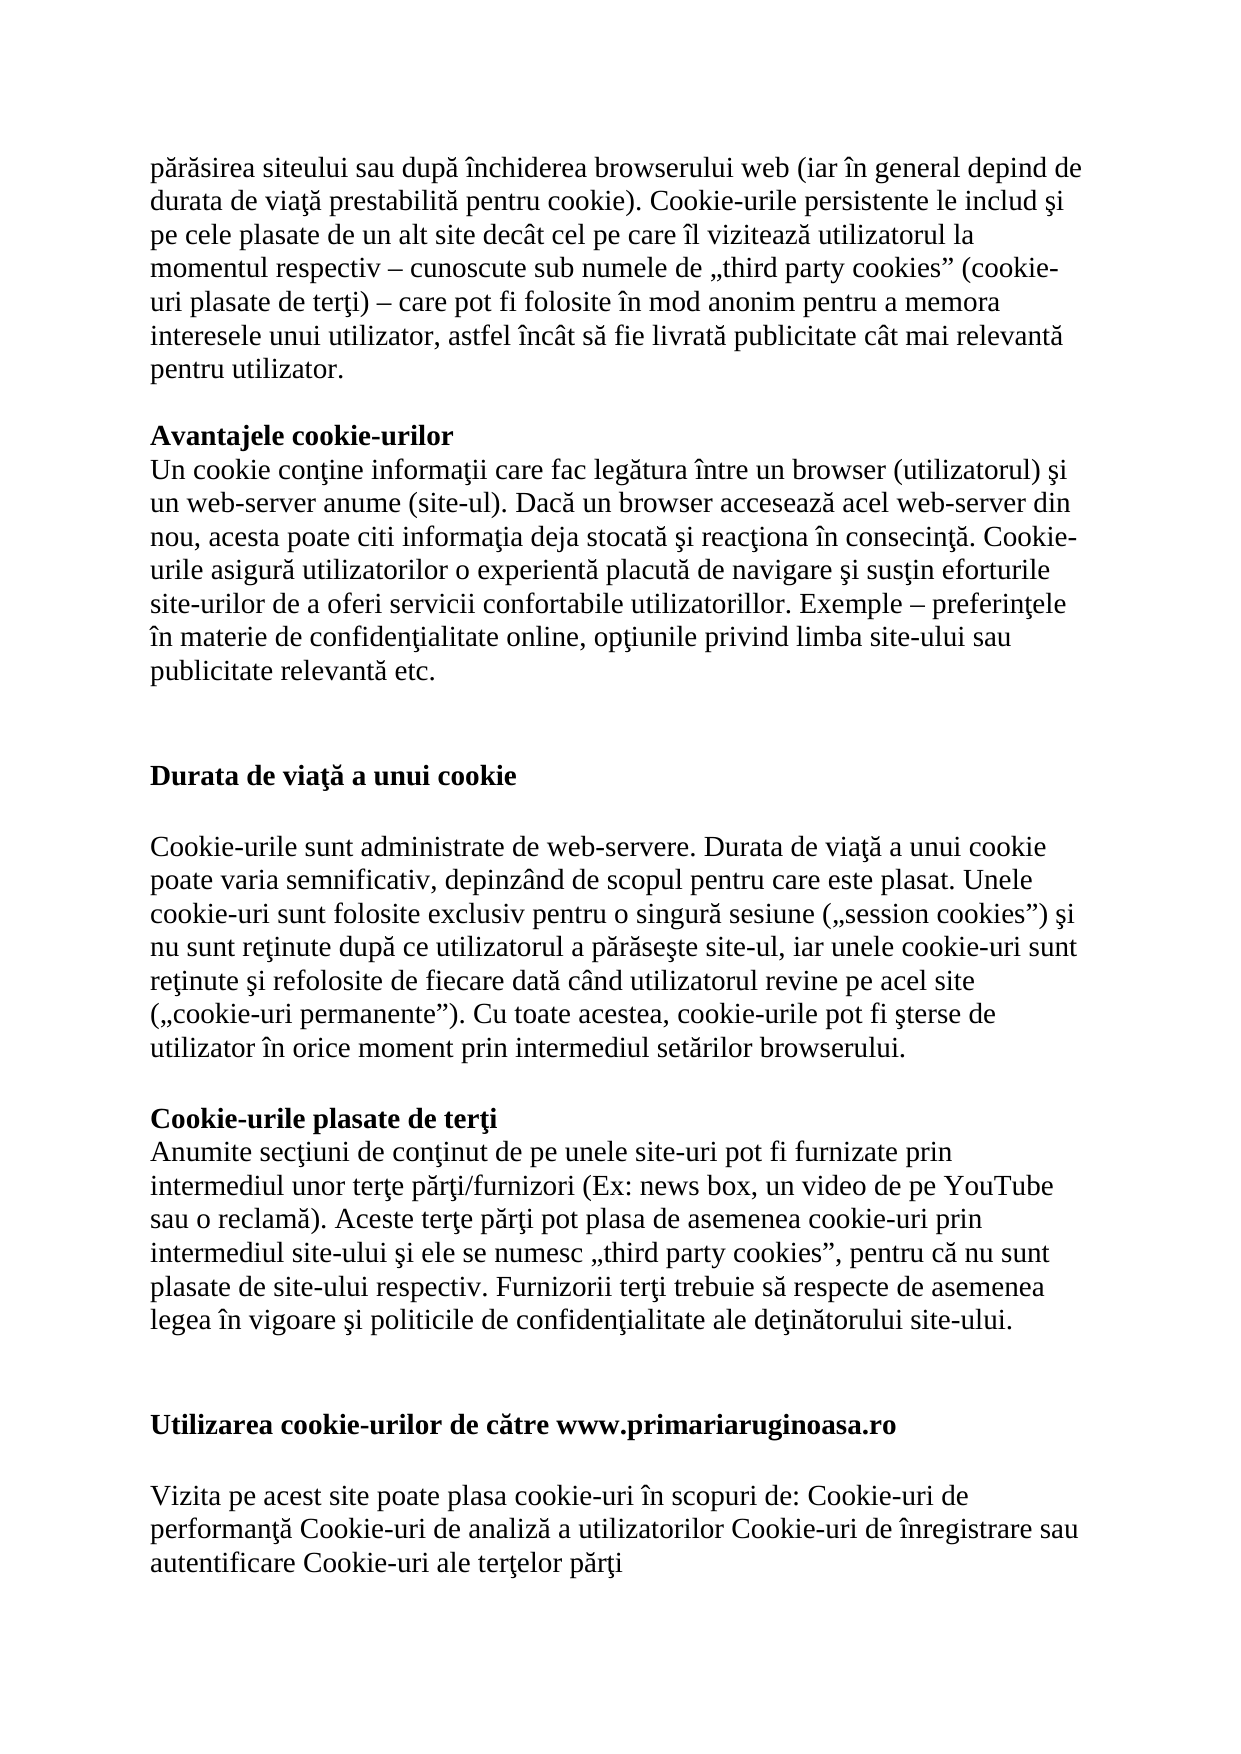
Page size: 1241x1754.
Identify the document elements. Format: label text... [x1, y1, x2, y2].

text Un cookie conţine informaţii care fac legătura între un browser (utilizatorul) şi un web-server anume (site-ul). Dacă un browser accesează acel web-server din nou, acesta poate citi informaţia deja stocată şi reacţiona în consecinţă. Cookie-urile asigură utilizatorilor o experientă placută de navigare şi susţin eforturile site-urilor de a oferi servicii confortabile utilizatorillor. Exemple – preferinţele în materie de confidenţialitate online, opţiunile privind limba site-ului sau publicitate relevantă etc. [150, 452, 1090, 687]
text Vizita pe acest site poate plasa cookie-uri în scopuri de: Cookie-uri de performanţă Cookie-uri de analiză a utilizatorilor Cookie-uri de înregistrare sau autentificare Cookie-uri ale terţelor părţi [150, 1478, 1090, 1578]
text Cookie-urile sunt administrate de web-servere. Durata de viaţă a unui cookie poate varia semnificativ, depinzând de scopul pentru care este plasat. Unele cookie-uri sunt folosite exclusiv pentru o singură sesiune („session cookies”) şi nu sunt reţinute după ce utilizatorul a părăseşte site-ul, iar unele cookie-uri sunt reţinute şi refolosite de fiecare dată când utilizatorul revine pe acel site („cookie-uri permanente”). Cu toate acestea, cookie-urile pot fi şterse de utilizator în orice moment prin intermediul setărilor browserului. [150, 829, 1090, 1063]
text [150, 150, 1090, 385]
text Cookie-urile plasate de terţi [150, 1101, 1090, 1134]
text Avantajele cookie-urilor [150, 418, 1090, 452]
text Utilizarea cookie-urilor de către www.primariaruginoasa.ro [150, 1373, 1090, 1440]
text Durata de viaţă a unui cookie [150, 724, 1090, 791]
text Anumite secţiuni de conţinut de pe unele site-uri pot fi furnizate prin intermediul unor terţe părţi/furnizori (Ex: news box, un video de pe YouTube sau o reclamă). Aceste terţe părţi pot plasa de asemenea cookie-uri prin intermediul site-ului şi ele se numesc „third party cookies”, pentru că nu sunt plasate de site-ului respectiv. Furnizorii terţi trebuie să respecte de asemenea legea în vigoare şi politicile de confidenţialitate ale deţinătorului site-ului. [150, 1134, 1090, 1336]
